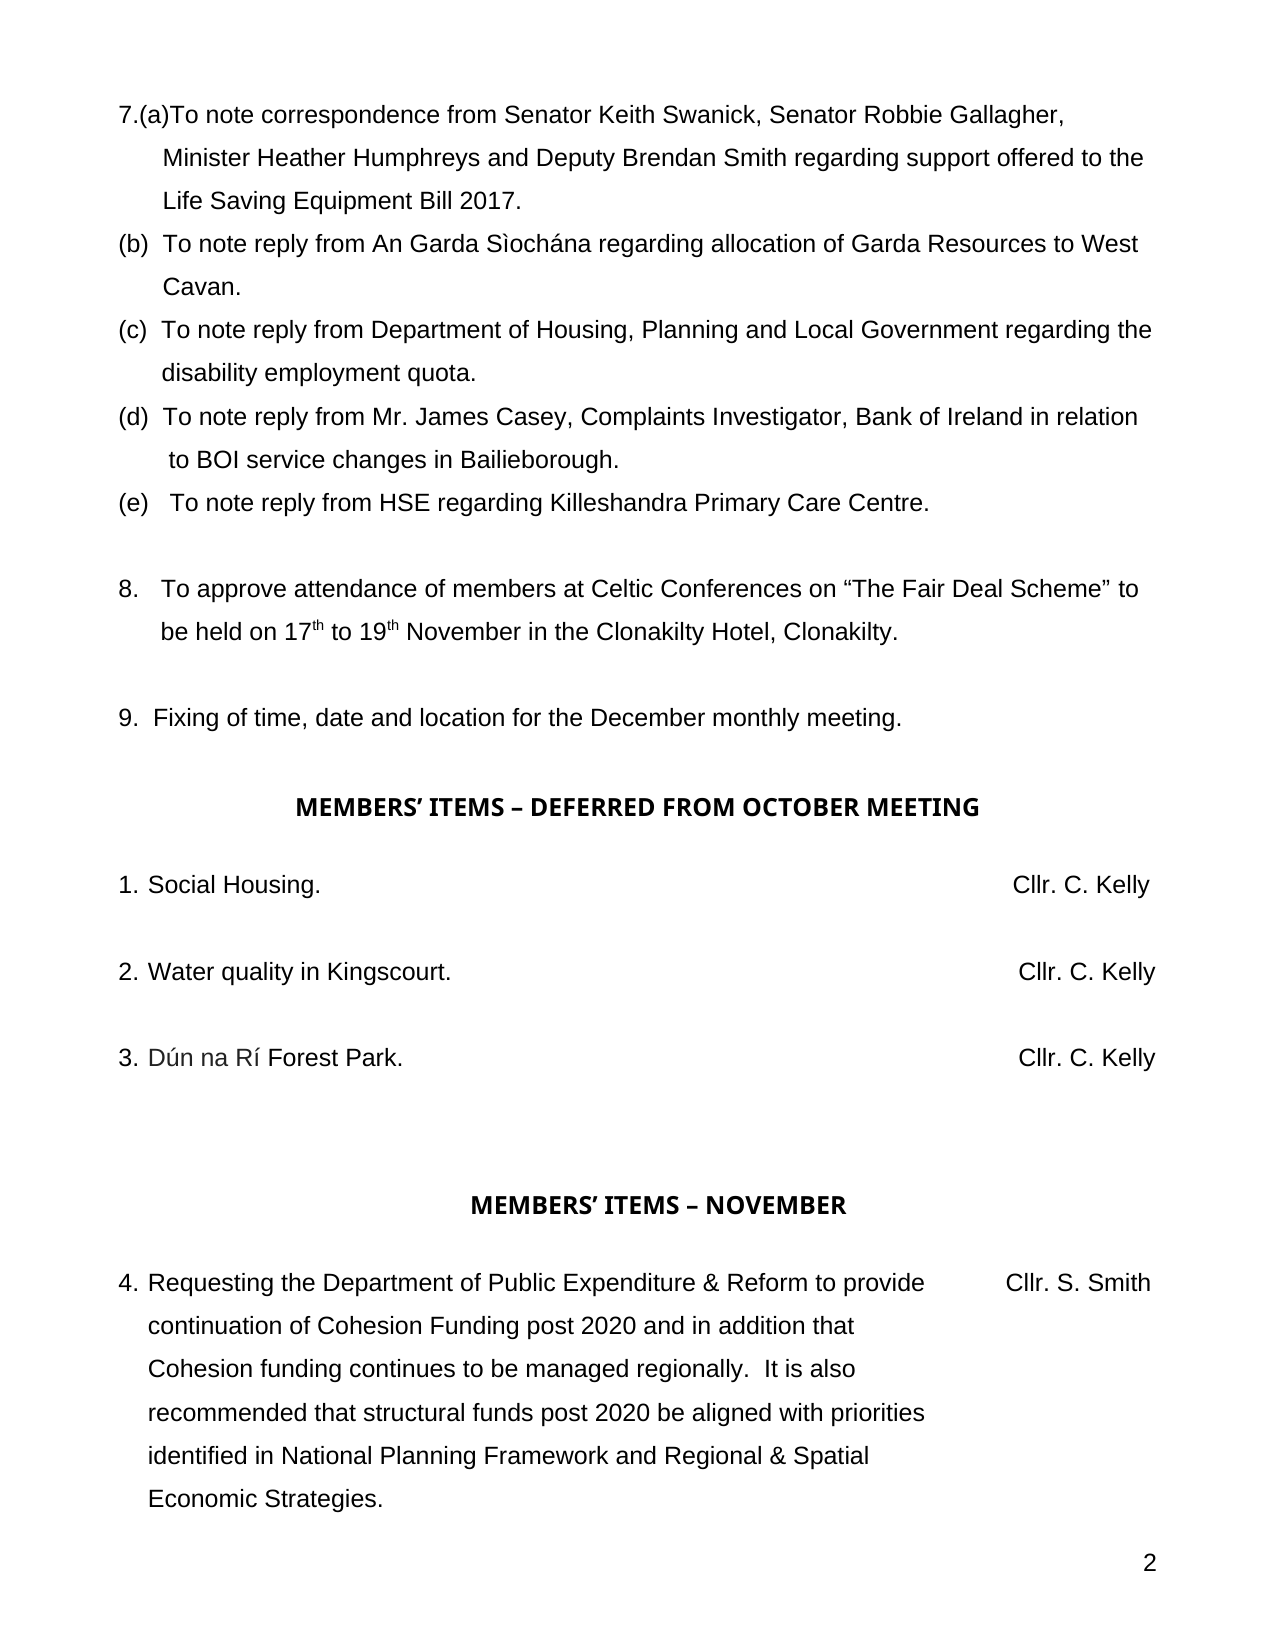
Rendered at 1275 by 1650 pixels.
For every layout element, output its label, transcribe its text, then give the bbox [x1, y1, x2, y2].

text Cavan. [118, 272, 1157, 301]
text 4. Requesting the Department of Public Expenditure & Reform to provide Cllr. S. Smith [118, 1268, 1157, 1297]
text 2. Water quality in Kingscourt. Cllr. C. Kelly [118, 956, 1157, 985]
text identified in National Planning Framework and Regional & Spatial [118, 1441, 1157, 1469]
text 7.(a)To note correspondence from Senator Keith Swanick, Senator Robbie Gallagher, Minister Heather Humphreys and Deputy Brendan Smith regarding support offered to the Life Saving Equipment Bill 2017. [118, 99, 1157, 214]
text Economic Strategies. [118, 1484, 1157, 1512]
text 9. Fixing of time, date and location for the December monthly meeting. [118, 703, 1157, 732]
text disability employment quota. [118, 358, 1157, 387]
text (b) To note reply from An Garda Sìochána regarding allocation of Garda Resources to West [118, 229, 1157, 258]
text continuation of Cohesion Funding post 2020 and in addition that [118, 1311, 1157, 1340]
text 3. Dún na Rí Forest Park. Cllr. C. Kelly [118, 1043, 1157, 1071]
text (d) To note reply from Mr. James Casey, Complaints Investigator, Bank of Ireland in relation to BOI service changes in Bailieborough. [118, 401, 1157, 473]
text MEMBERS’ ITEMS – DEFERRED FROM OCTOBER MEETING [118, 789, 1157, 824]
text 8. To approve attendance of members at Celtic Conferences on “The Fair Deal Scheme” to [118, 574, 1157, 603]
text (c) To note reply from Department of Housing, Planning and Local Government regarding the [118, 315, 1157, 344]
text recommended that structural funds post 2020 be aligned with priorities [118, 1397, 1157, 1426]
text (e) To note reply from HSE regarding Killeshandra Primary Care Centre. [118, 488, 1157, 516]
text 1. Social Housing. Cllr. C. Kelly [118, 870, 1157, 899]
text MEMBERS’ ITEMS – NOVEMBER [159, 1188, 1157, 1222]
text be held on 17th to 19th November in the Clonakilty Hotel, Clonakilty. [118, 617, 1157, 646]
text Cohesion funding continues to be managed regionally. It is also [118, 1354, 1157, 1383]
